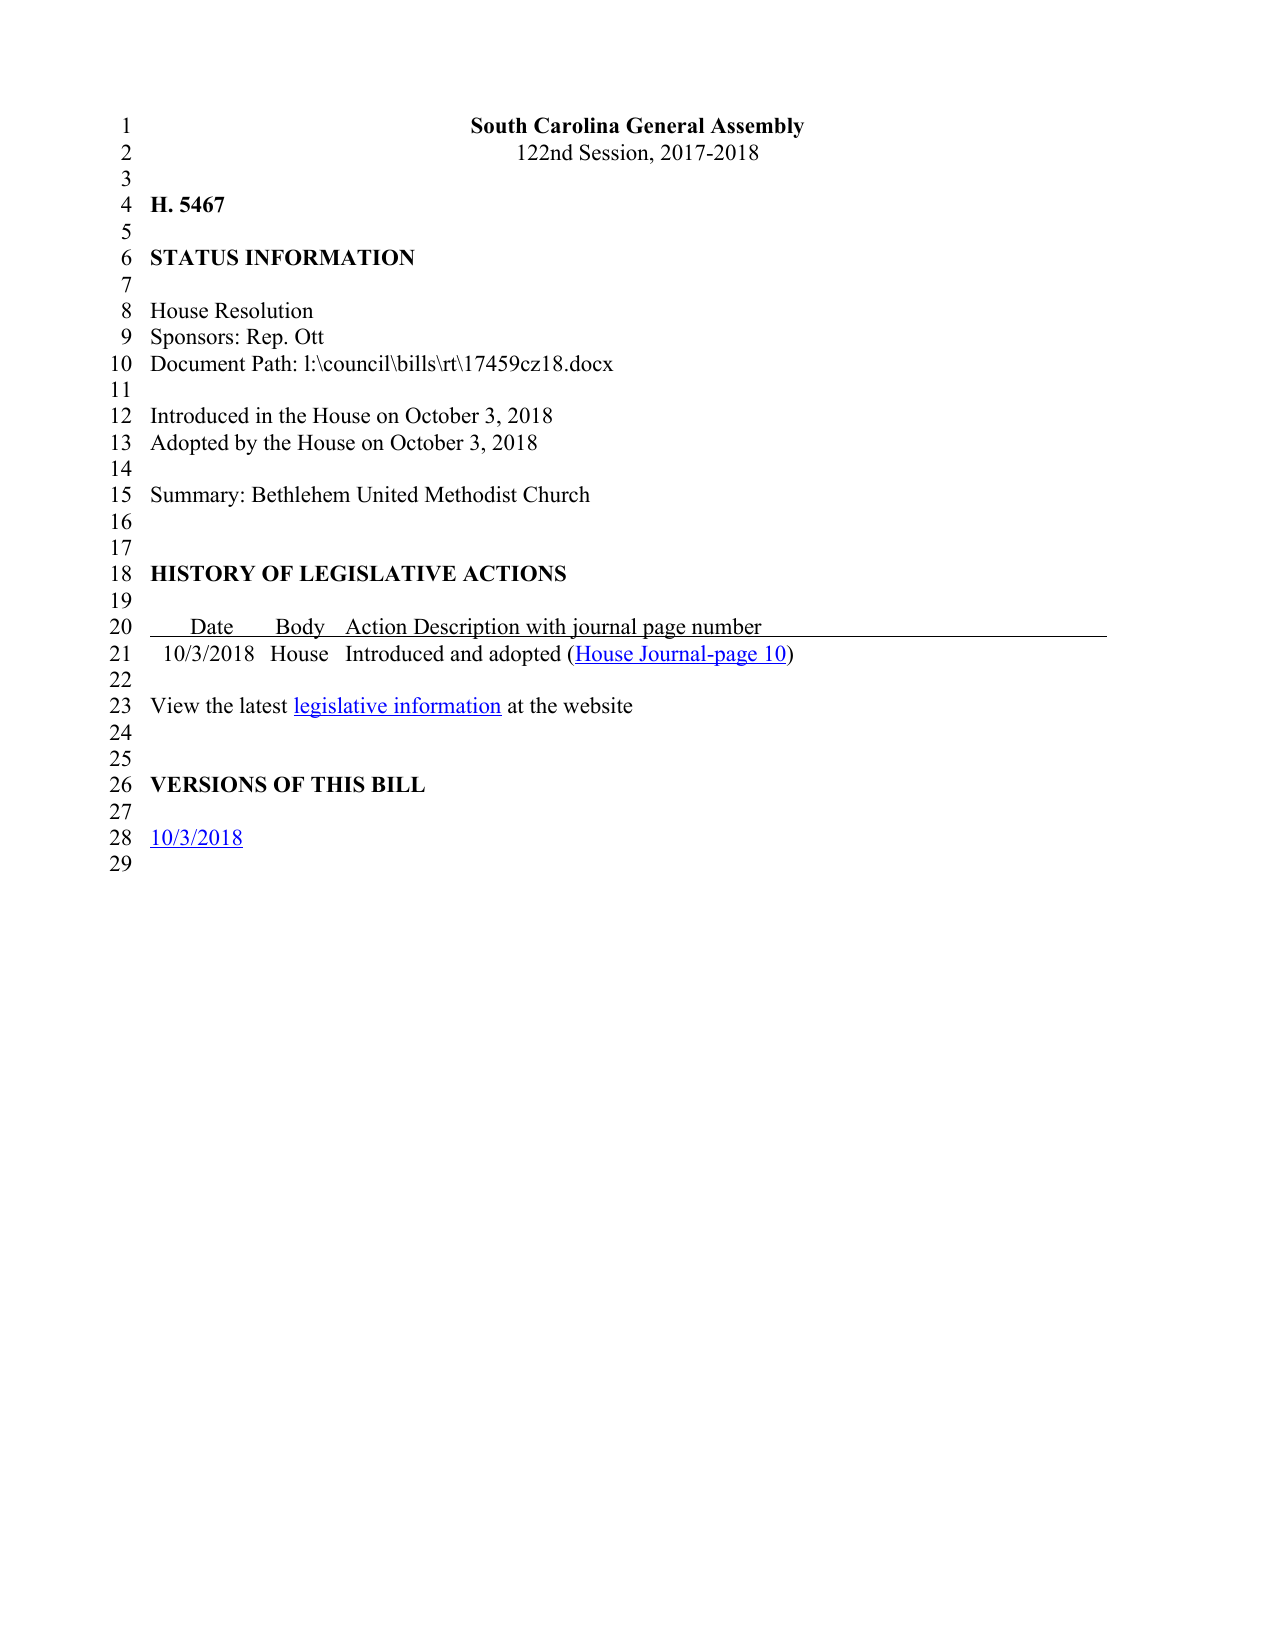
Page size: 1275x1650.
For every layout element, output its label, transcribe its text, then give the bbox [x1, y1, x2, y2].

text 10/3/2018 House Introduced and adopted (House Journal-page 10) [150, 639, 1125, 666]
text VERSIONS OF THIS BILL [150, 771, 1125, 798]
text Date Body Action Description with journal page number [150, 613, 1125, 639]
text HISTORY OF LEGISLATIVE ACTIONS [150, 561, 1125, 587]
text Summary: Bethlehem United Methodist Church [150, 481, 1125, 508]
text South Carolina General Assembly [150, 112, 1125, 139]
text Adopted by the House on October 3, 2018 [150, 429, 1125, 455]
text H. 5467 [150, 192, 1125, 218]
text 10/3/2018 [150, 824, 1125, 850]
text Sponsors: Rep. Ott [150, 323, 1125, 350]
text House Resolution [150, 297, 1125, 323]
text View the latest legislative information at the website [150, 692, 1125, 719]
text 122nd Session, 2017-2018 [150, 139, 1125, 165]
text STATUS INFORMATION [150, 244, 1125, 271]
text Document Path: l:\council\bills\rt\17459cz18.docx [150, 350, 1125, 376]
text Introduced in the House on October 3, 2018 [150, 402, 1125, 429]
